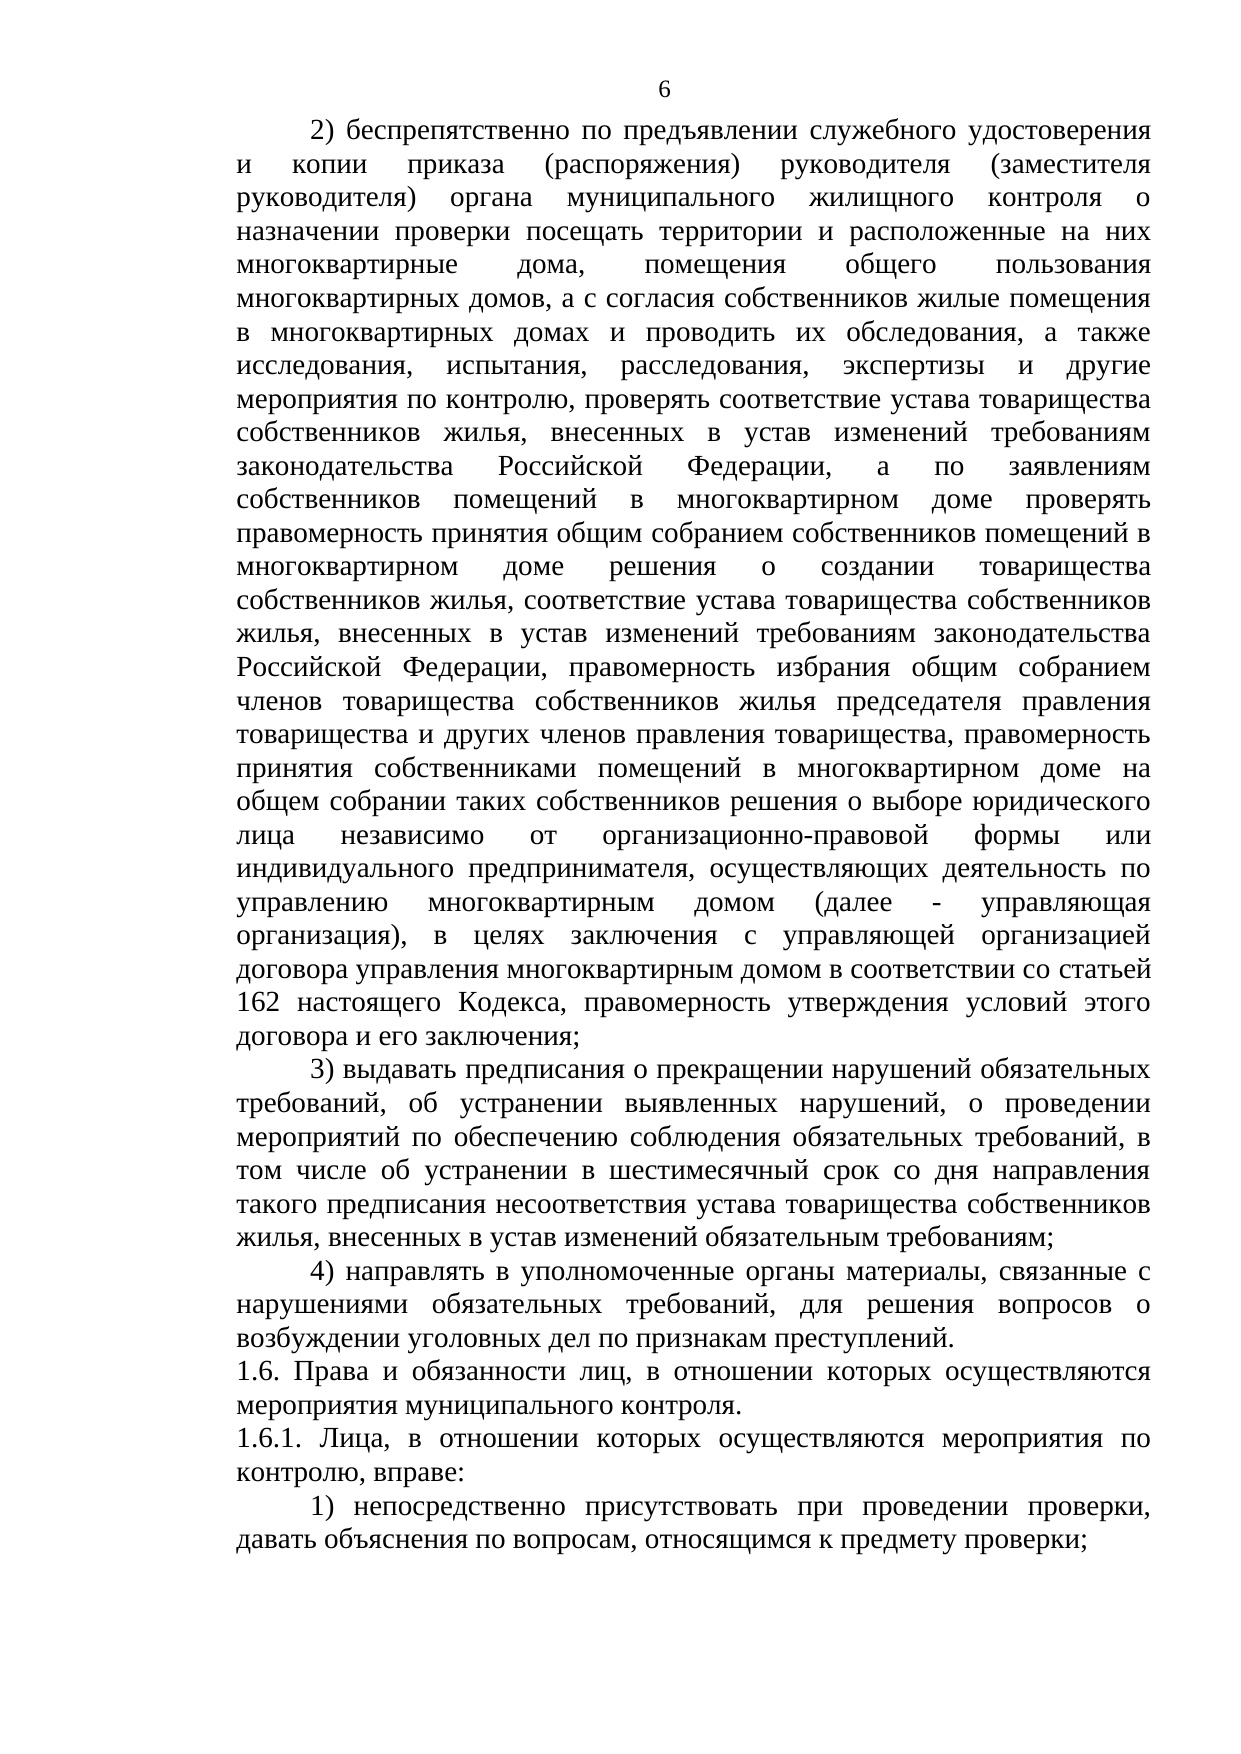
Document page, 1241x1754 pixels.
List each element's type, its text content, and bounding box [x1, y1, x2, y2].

text 1.6. Права и обязанности лиц, в отношении которых осуществляются мероприятия муниципального контроля. [236, 1353, 1152, 1421]
text 4) направлять в уполномоченные органы материалы, связанные с нарушениями обязательных требований, для решения вопросов о возбуждении уголовных дел по признакам преступлений. [236, 1253, 1152, 1353]
text 1) непосредственно присутствовать при проведении проверки, давать объяснения по вопросам, относящимся к предмету проверки; [236, 1488, 1152, 1555]
text 2) беспрепятственно по предъявлении служебного удостоверения и копии приказа (распоряжения) руководителя (заместителя руководителя) органа муниципального жилищного контроля о назначении проверки посещать территории и расположенные на них многоквартирные дома, помещения общего пользования многоквартирных домов, а с согласия собственников жилые помещения в многоквартирных домах и проводить их обследования, а также исследования, испытания, расследования, экспертизы и другие мероприятия по контролю, проверять соответствие устава товарищества собственников жилья, внесенных в устав изменений требованиям законодательства Российской Федерации, а по заявлениям собственников помещений в многоквартирном доме проверять правомерность принятия общим собранием собственников помещений в многоквартирном доме решения о создании товарищества собственников жилья, соответствие устава товарищества собственников жилья, внесенных в устав изменений требованиям законодательства Российской Федерации, правомерность избрания общим собранием членов товарищества собственников жилья председателя правления товарищества и других членов правления товарищества, правомерность принятия собственниками помещений в многоквартирном доме на общем собрании таких собственников решения о выборе юридического лица независимо от организационно-правовой формы или индивидуального предпринимателя, осуществляющих деятельность по управлению многоквартирным домом (далее - управляющая организация), в целях заключения с управляющей организацией договора управления многоквартирным домом в соответствии со статьей 162 настоящего Кодекса, правомерность утверждения условий этого договора и его заключения; [236, 112, 1152, 1052]
text 3) выдавать предписания о прекращении нарушений обязательных требований, об устранении выявленных нарушений, о проведении мероприятий по обеспечению соблюдения обязательных требований, в том числе об устранении в шестимесячный срок со дня направления такого предписания несоответствия устава товарищества собственников жилья, внесенных в устав изменений обязательным требованиям; [236, 1052, 1152, 1253]
text 1.6.1. Лица, в отношении которых осуществляются мероприятия по контролю, вправе: [236, 1421, 1152, 1488]
